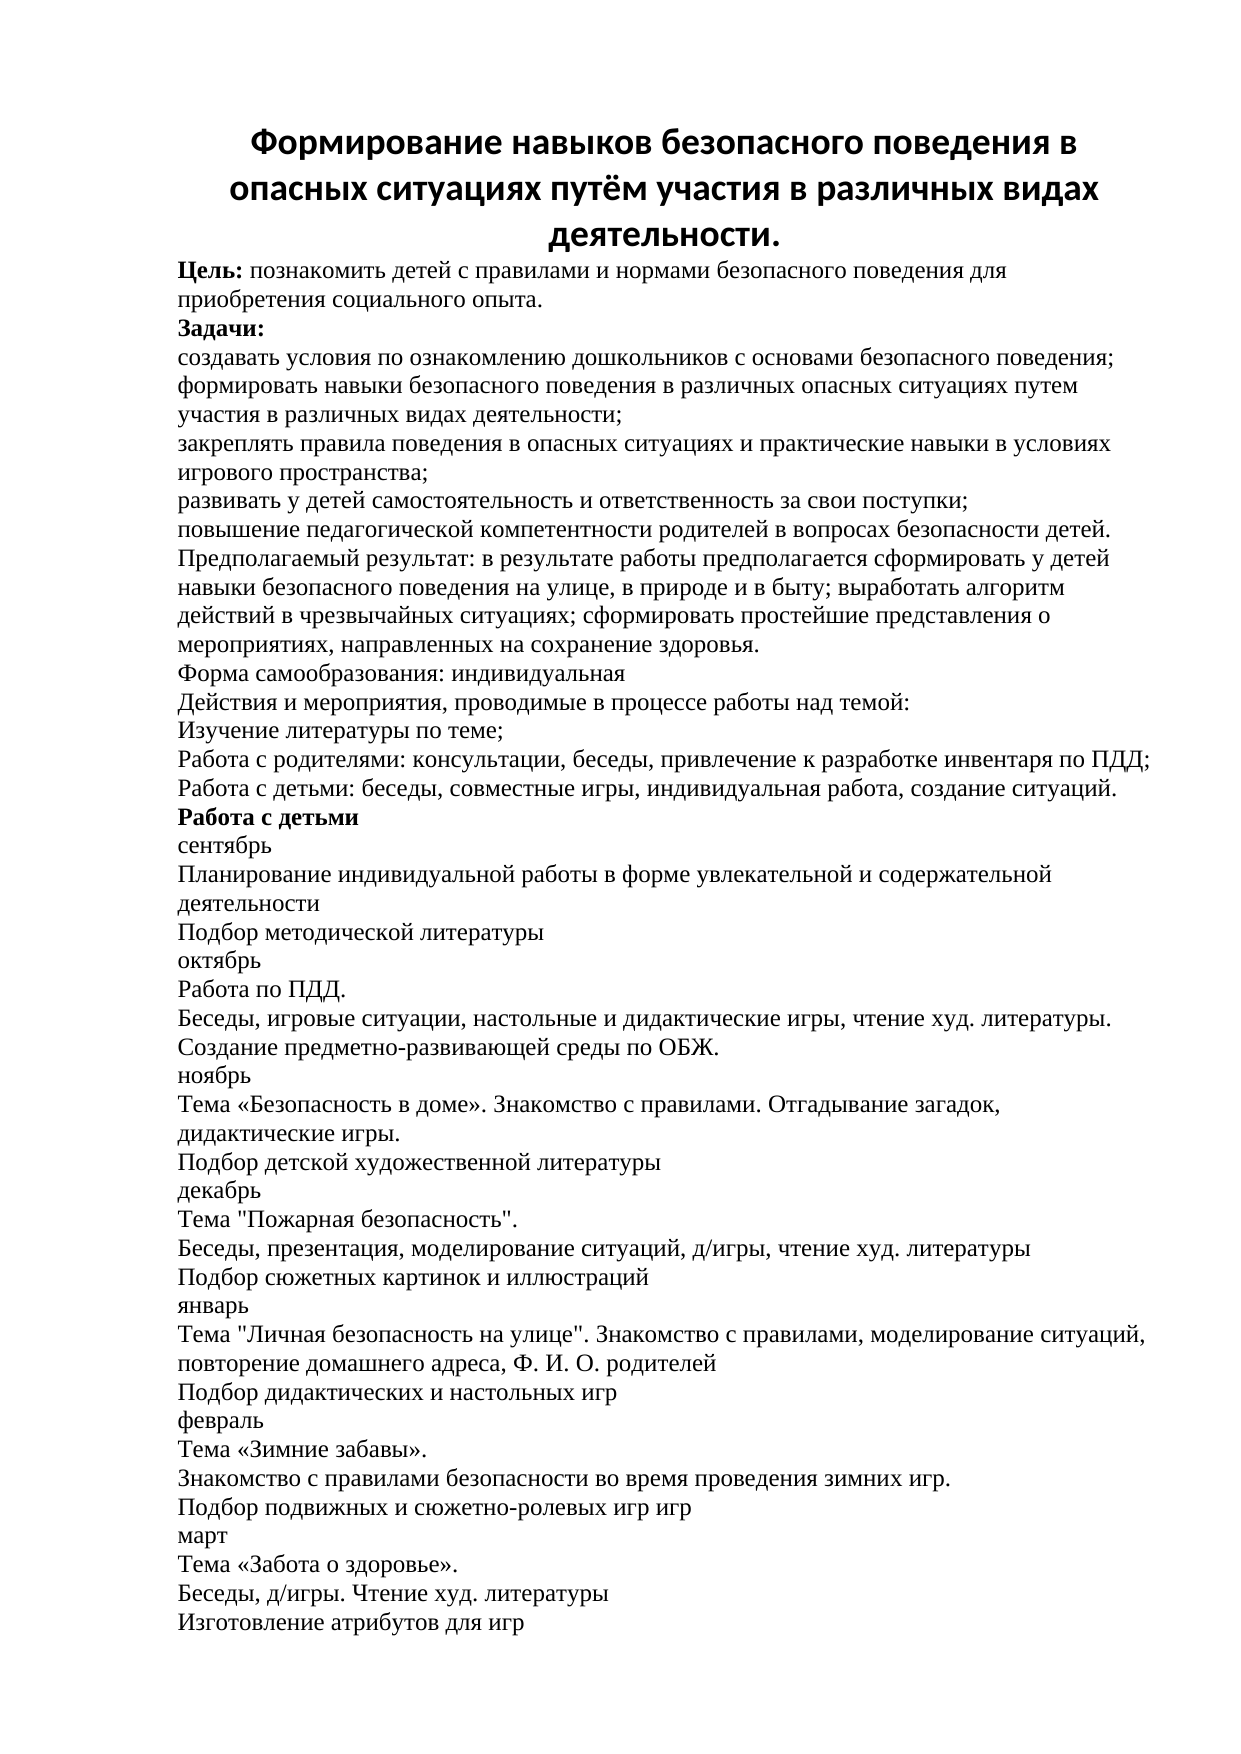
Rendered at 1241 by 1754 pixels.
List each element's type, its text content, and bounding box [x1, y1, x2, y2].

text Работа с детьми: беседы, совместные игры, индивидуальная работа, создание ситуаций. [177, 773, 1152, 802]
text март [177, 1521, 1152, 1549]
text сентябрь [177, 831, 1152, 859]
text Беседы, игровые ситуации, настольные и дидактические игры, чтение худ. литературы. [177, 1003, 1152, 1032]
text Задачи: [177, 313, 1152, 342]
text ноябрь [177, 1061, 1152, 1089]
text Форма самообразования: индивидуальная [177, 658, 1152, 687]
text декабрь [177, 1176, 1152, 1204]
text Беседы, презентация, моделирование ситуаций, д/игры, чтение худ. литературы [177, 1233, 1152, 1262]
text развивать у детей самостоятельность и ответственность за свои поступки; [177, 486, 1152, 514]
text закреплять правила поведения в опасных ситуациях и практические навыки в условиях игрового пространства; [177, 428, 1152, 486]
text повышение педагогической компетентности родителей в вопросах безопасности детей. [177, 514, 1152, 543]
text Тема "Пожарная безопасность". [177, 1204, 1152, 1233]
text Изучение литературы по теме; [177, 716, 1152, 744]
text Тема «Зимние забавы». [177, 1434, 1152, 1463]
text Работа по ПДД. [177, 974, 1152, 1003]
text Подбор подвижных и сюжетно-ролевых игр игр [177, 1492, 1152, 1521]
text Тема "Личная безопасность на улице". Знакомство с правилами, моделирование ситуаций, повторение домашнего адреса, Ф. И. О. родителей [177, 1319, 1152, 1377]
text Подбор детской художественной литературы [177, 1147, 1152, 1176]
text Подбор сюжетных картинок и иллюстраций [177, 1262, 1152, 1291]
text Цель: познакомить детей с правилами и нормами безопасного поведения для приобретения социального опыта. [177, 256, 1152, 313]
text Тема «Безопасность в доме». Знакомство с правилами. Отгадывание загадок, дидактические игры. [177, 1089, 1152, 1147]
text Тема «Забота о здоровье». [177, 1549, 1152, 1578]
text октябрь [177, 946, 1152, 974]
text Планирование индивидуальной работы в форме увлекательной и содержательной деятельности [177, 859, 1152, 917]
text Подбор дидактических и настольных игр [177, 1377, 1152, 1406]
text Работа с родителями: консультации, беседы, привлечение к разработке инвентаря по ПДД; [177, 744, 1152, 773]
text февраль [177, 1406, 1152, 1434]
text формировать навыки безопасного поведения в различных опасных ситуациях путем участия в различных видах деятельности; [177, 371, 1152, 428]
text январь [177, 1291, 1152, 1319]
text Изготовление атрибутов для игр [177, 1607, 1152, 1636]
text Предполагаемый результат: в результате работы предполагается сформировать у детей навыки безопасного поведения на улице, в природе и в быту; выработать алгоритм действий в чрезвычайных ситуациях; сформировать простейшие представления о мероприятиях, направленных на сохранение здоровья. [177, 543, 1152, 658]
text Создание предметно-развивающей среды по ОБЖ. [177, 1032, 1152, 1061]
text Работа с детьми [177, 802, 1152, 831]
text Формирование навыков безопасного поведения в опасных ситуациях путём участия в различных видах деятельности. [177, 118, 1152, 256]
text создавать условия по ознакомлению дошкольников с основами безопасного поведения; [177, 342, 1152, 371]
text Подбор методической литературы [177, 917, 1152, 946]
text Действия и мероприятия, проводимые в процессе работы над темой: [177, 687, 1152, 716]
text Знакомство с правилами безопасности во время проведения зимних игр. [177, 1463, 1152, 1492]
text Беседы, д/игры. Чтение худ. литературы [177, 1578, 1152, 1607]
